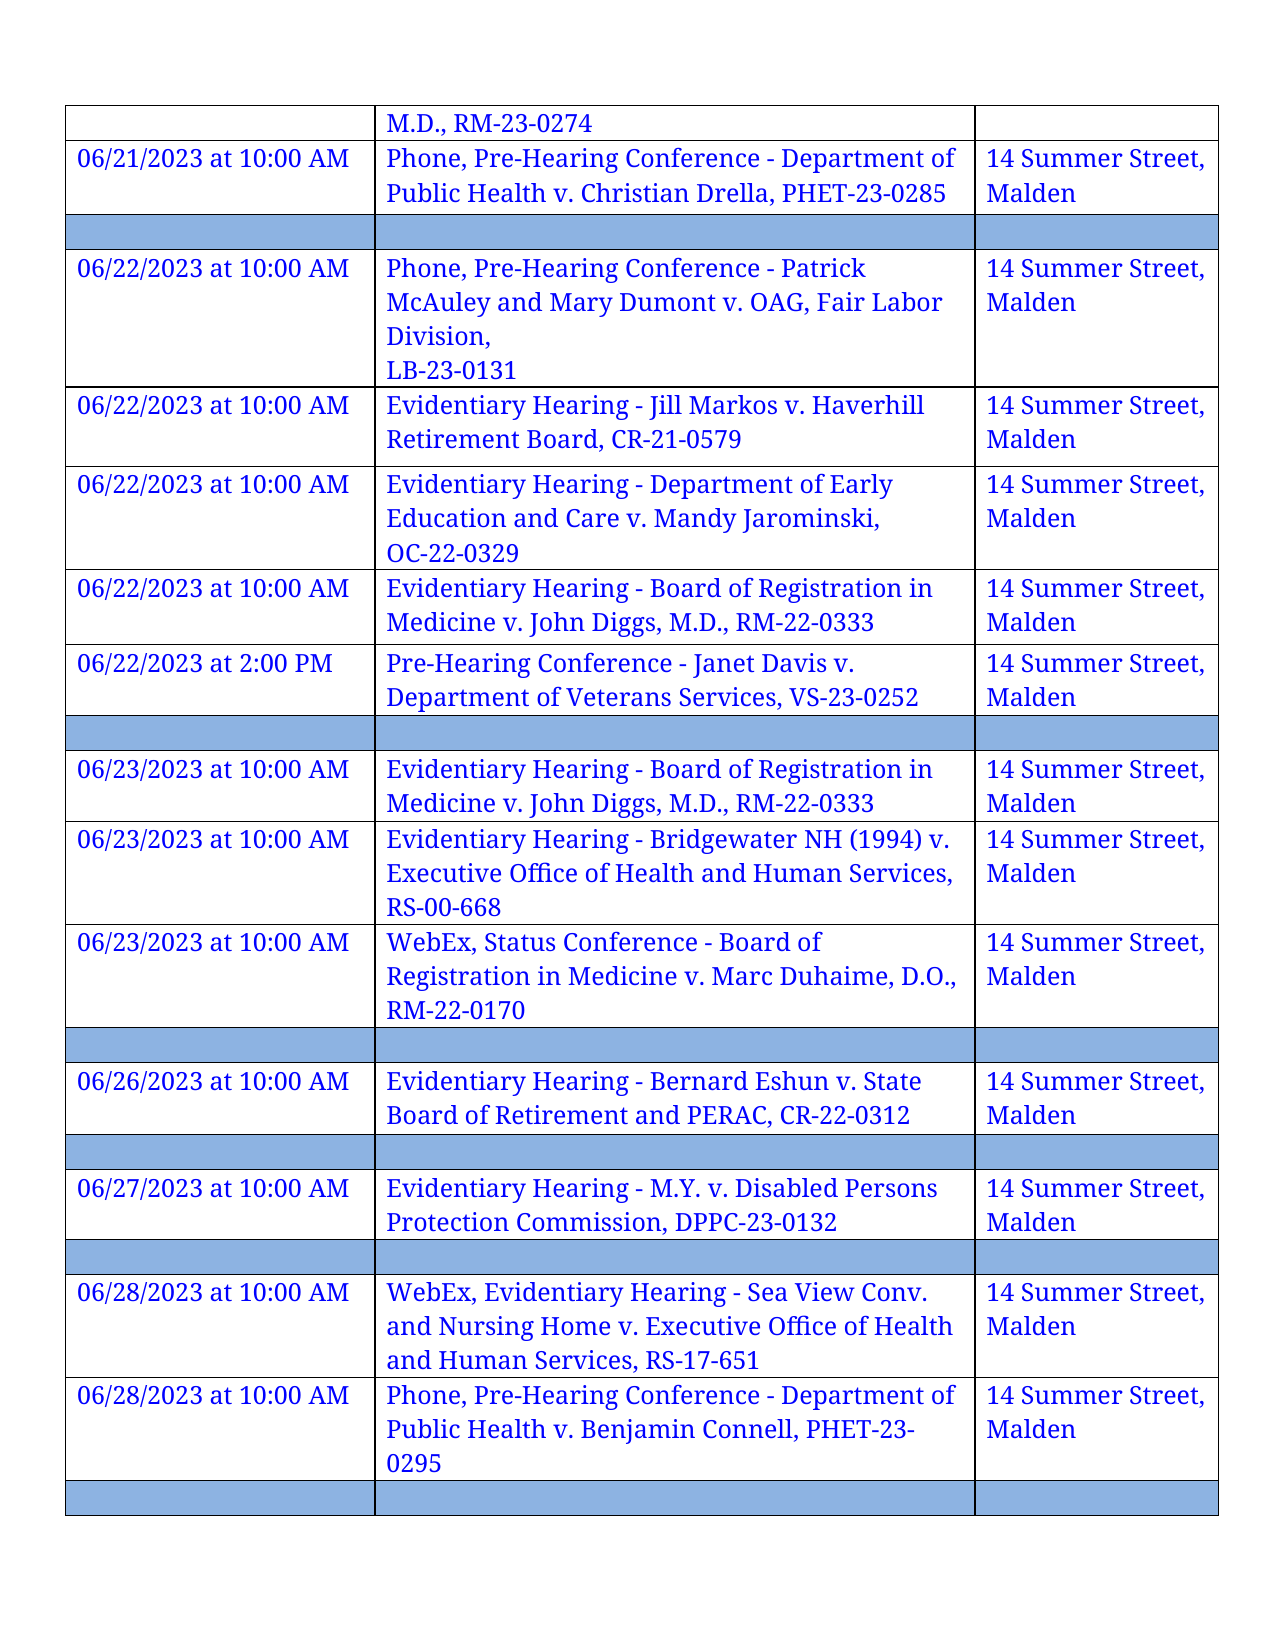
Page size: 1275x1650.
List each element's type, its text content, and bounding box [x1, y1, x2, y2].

table_cell [976, 1135, 1218, 1169]
table_cell Evidentiary Hearing - M.Y. v. Disabled Persons Protection Commission, DPPC-23-0132 [376, 1170, 974, 1238]
table_cell 14 Summer Street, Malden [976, 141, 1218, 214]
table_cell [376, 1240, 974, 1274]
table_cell 06/26/2023 at 10:00 AM [66, 1063, 374, 1134]
table_cell 06/28/2023 at 10:00 AM [66, 1378, 374, 1480]
table_cell 14 Summer Street, Malden [976, 645, 1218, 715]
table_cell [376, 1481, 974, 1515]
table_cell 14 Summer Street, Malden [976, 388, 1218, 466]
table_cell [376, 106, 974, 140]
table_cell [66, 1028, 374, 1062]
table_cell [976, 716, 1218, 750]
table_cell 06/22/2023 at 10:00 AM [66, 467, 374, 569]
table_cell Evidentiary Hearing - Bridgewater NH (1994) v. Executive Office of Health and Human Services, RS-00-668 [376, 822, 974, 924]
table_cell Phone, Pre-Hearing Conference - Department of Public Health v. Christian Drella, PHET-23-0285 [376, 141, 974, 214]
table_cell 06/21/2023 at 10:00 AM [66, 141, 374, 214]
table_cell Phone, Pre-Hearing Conference - Department of Public Health v. Benjamin Connell, PHET-23-0295 [376, 1378, 974, 1480]
table_cell 06/22/2023 at 2:00 PM [66, 645, 374, 715]
table_cell 14 Summer Street, Malden [976, 1063, 1218, 1134]
table_cell [976, 215, 1218, 249]
table_cell 06/23/2023 at 10:00 AM [66, 925, 374, 1027]
table_cell 06/22/2023 at 10:00 AM [66, 250, 374, 386]
table_cell Evidentiary Hearing - Board of Registration in Medicine v. John Diggs, M.D., RM-22-0333 [376, 570, 974, 644]
table_cell [376, 1135, 974, 1169]
table_cell Evidentiary Hearing - Board of Registration in Medicine v. John Diggs, M.D., RM-22-0333 [376, 751, 974, 821]
table_cell [976, 1028, 1218, 1062]
table_cell 14 Summer Street, Malden [976, 925, 1218, 1027]
table_cell [66, 1481, 374, 1515]
table_cell 14 Summer Street, Malden [976, 1170, 1218, 1238]
table_cell [66, 716, 374, 750]
table_cell Evidentiary Hearing - Bernard Eshun v. State Board of Retirement and PERAC, CR-22-0312 [376, 1063, 974, 1134]
table_cell Pre-Hearing Conference - Janet Davis v. Department of Veterans Services, VS-23-0252 [376, 645, 974, 715]
table_cell 06/22/2023 at 10:00 AM [66, 570, 374, 644]
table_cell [976, 1378, 1218, 1480]
table_cell 06/28/2023 at 10:00 AM [66, 1275, 374, 1377]
table_cell [376, 215, 974, 249]
table_cell 14 Summer Street, Malden [976, 751, 1218, 821]
table_cell 06/23/2023 at 10:00 AM [66, 822, 374, 924]
table_cell [376, 716, 974, 750]
table_cell Evidentiary Hearing - Department of Early Education and Care v. Mandy Jarominski, OC-22-0329 [376, 467, 974, 569]
table_cell Evidentiary Hearing - Jill Markos v. Haverhill Retirement Board, CR-21-0579 [376, 388, 974, 466]
table_cell 06/23/2023 at 10:00 AM [66, 751, 374, 821]
table_cell 14 Summer Street, Malden [976, 822, 1218, 924]
table_cell 14 Summer Street, Malden [976, 467, 1218, 569]
table_cell [376, 1028, 974, 1062]
table_cell 14 Summer Street, Malden [976, 250, 1218, 386]
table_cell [976, 106, 1218, 140]
table_cell [66, 1135, 374, 1169]
table_cell [976, 1481, 1218, 1515]
table_cell Phone, Pre-Hearing Conference - Patrick McAuley and Mary Dumont v. OAG, Fair Labor Division, LB-23-0131 [376, 250, 974, 386]
table_cell [66, 215, 374, 249]
table_cell [976, 1240, 1218, 1274]
table_cell [66, 1240, 374, 1274]
table_cell 14 Summer Street, Malden [976, 570, 1218, 644]
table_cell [66, 106, 374, 140]
table_cell WebEx, Status Conference - Board of Registration in Medicine v. Marc Duhaime, D.O., RM-22-0170 [376, 925, 974, 1027]
table_cell 14 Summer Street, Malden [976, 1275, 1218, 1377]
table_cell 06/27/2023 at 10:00 AM [66, 1170, 374, 1238]
table_cell 06/22/2023 at 10:00 AM [66, 388, 374, 466]
table_cell WebEx, Evidentiary Hearing - Sea View Conv. and Nursing Home v. Executive Office of Health and Human Services, RS-17-651 [376, 1275, 974, 1377]
